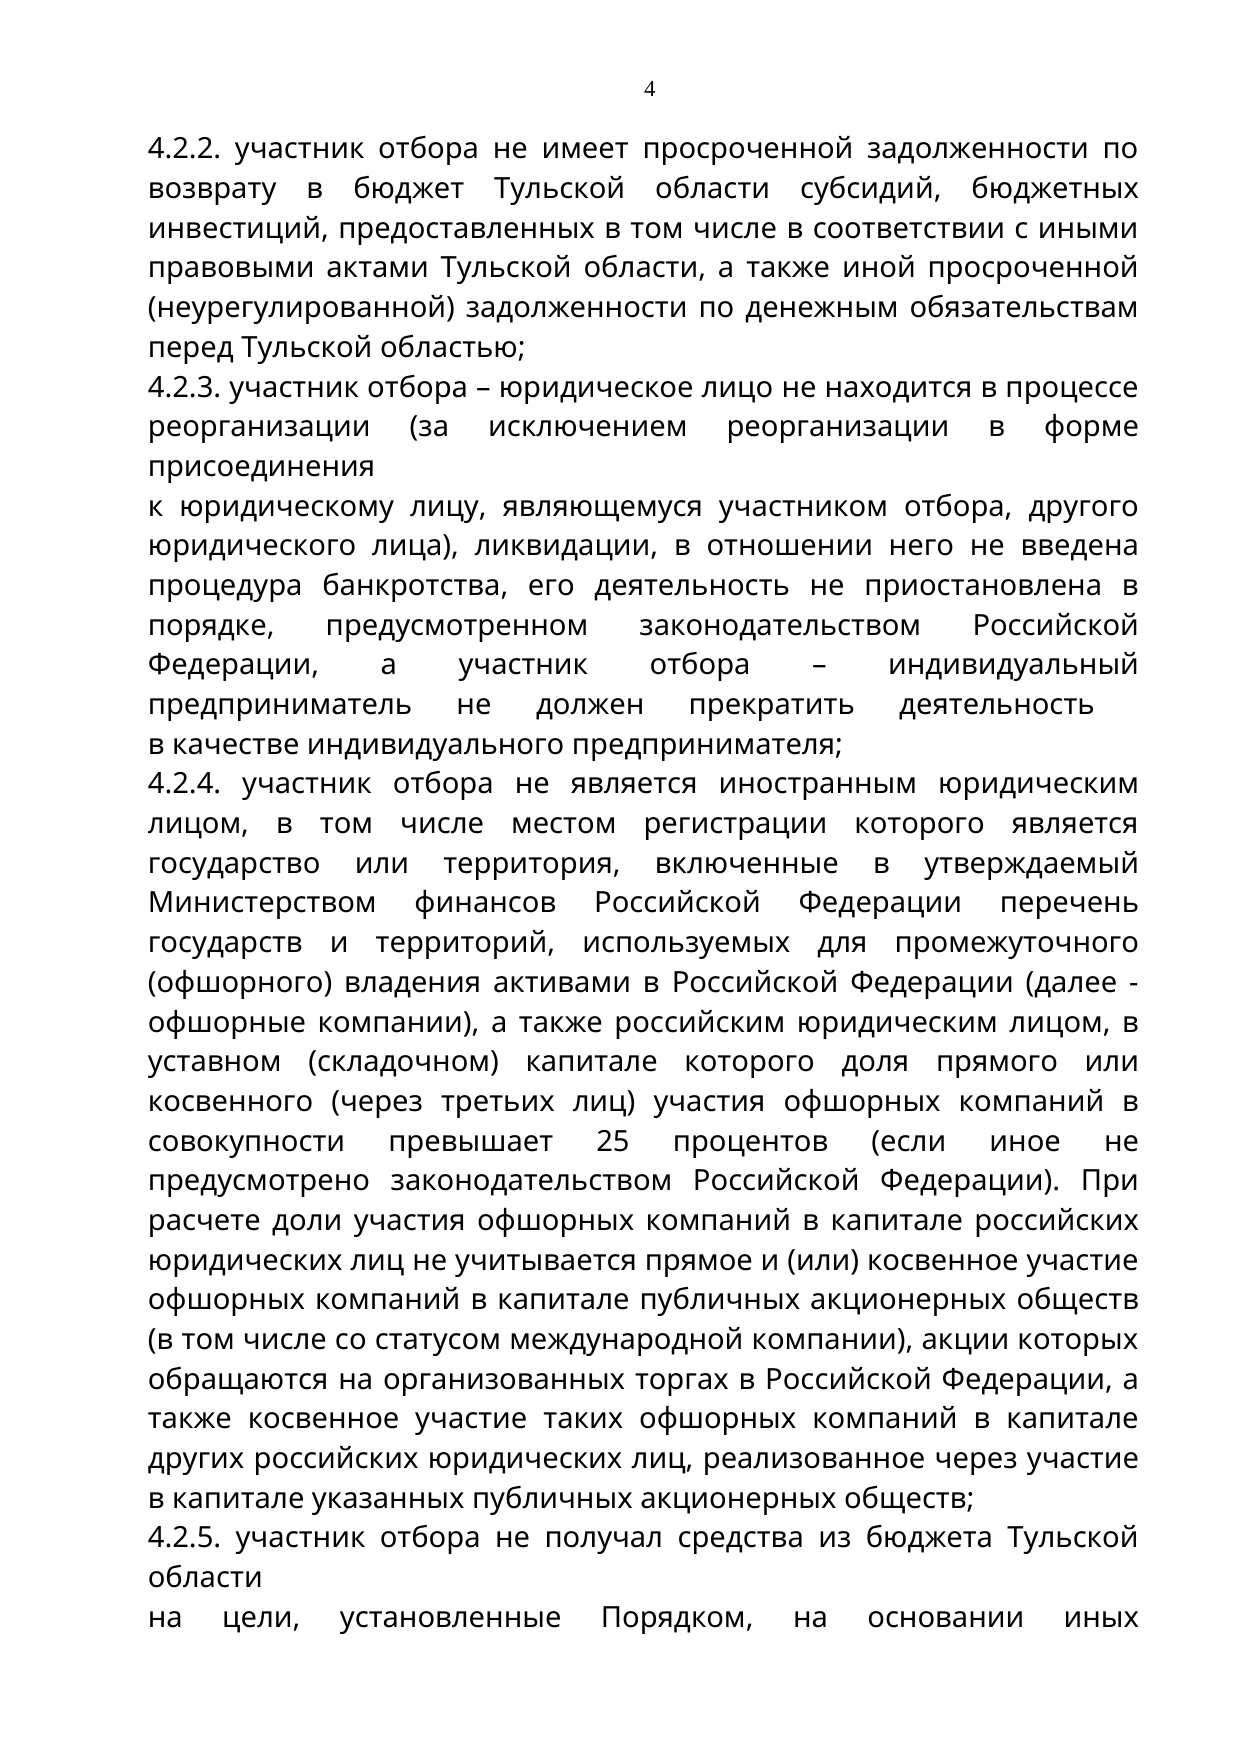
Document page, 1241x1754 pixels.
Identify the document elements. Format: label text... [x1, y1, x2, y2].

text 4.2.3. участник отбора – юридическое лицо не находится в процессе реорганизации (за исключением реорганизации в форме присоединения к юридическому лицу, являющемуся участником отбора, другого юридического лица), ликвидации, в отношении него не введена процедура банкротства, его деятельность не приостановлена в порядке, предусмотренном законодательством Российской Федерации, а участник отбора – индивидуальный предприниматель не должен прекратить деятельность в качестве индивидуального предпринимателя; [148, 366, 1139, 763]
text 4.2.2. участник отбора не имеет просроченной задолженности по возврату в бюджет Тульской области субсидий, бюджетных инвестиций, предоставленных в том числе в соответствии с иными правовыми актами Тульской области, а также иной просроченной (неурегулированной) задолженности по денежным обязательствам перед Тульской областью; [148, 128, 1139, 366]
text 4.2.4. участник отбора не является иностранным юридическим лицом, в том числе местом регистрации которого является государство или территория, включенные в утверждаемый Министерством финансов Российской Федерации перечень государств и территорий, используемых для промежуточного (офшорного) владения активами в Российской Федерации (далее - офшорные компании), а также российским юридическим лицом, в уставном (складочном) капитале которого доля прямого или косвенного (через третьих лиц) участия офшорных компаний в совокупности превышает 25 процентов (если иное не предусмотрено законодательством Российской Федерации). При расчете доли участия офшорных компаний в капитале российских юридических лиц не учитывается прямое и (или) косвенное участие офшорных компаний в капитале публичных акционерных обществ (в том числе со статусом международной компании), акции которых обращаются на организованных торгах в Российской Федерации, а также косвенное участие таких офшорных компаний в капитале других российских юридических лиц, реализованное через участие в капитале указанных публичных акционерных обществ; [148, 763, 1139, 1517]
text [148, 1517, 1139, 1636]
